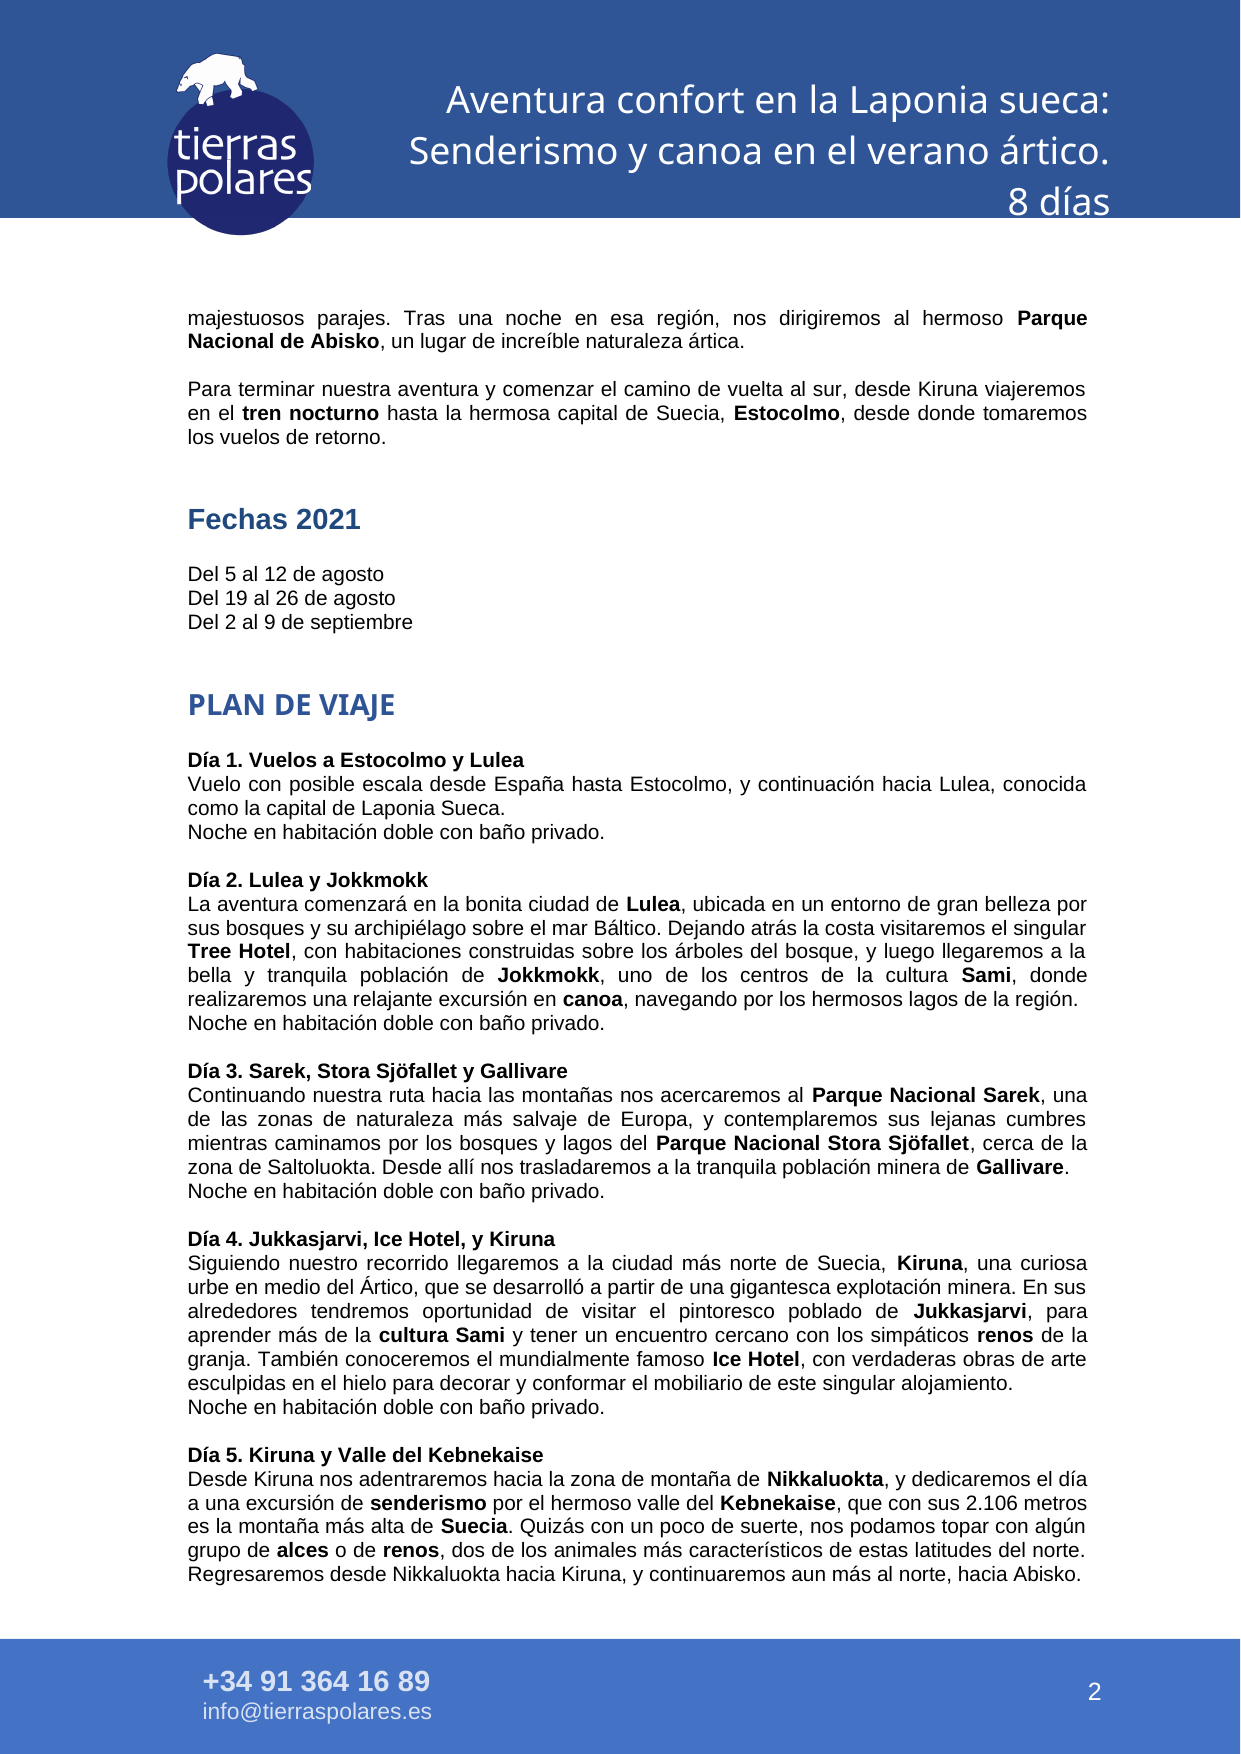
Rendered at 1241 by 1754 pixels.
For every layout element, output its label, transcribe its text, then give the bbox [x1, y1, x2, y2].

text Día 3. Sarek, Stora Sjöfallet y Gallivare [187, 1059, 1087, 1083]
text Día 5. Kiruna y Valle del Kebnekaise [187, 1442, 1087, 1466]
text Día 4. Jukkasjarvi, Ice Hotel, y Kiruna [187, 1227, 1087, 1251]
text Del 2 al 9 de septiembre [187, 610, 1087, 634]
text Fechas 2021 [187, 502, 1087, 535]
text Del 5 al 12 de agosto [187, 562, 1087, 586]
text Siguiendo nuestro recorrido llegaremos a la ciudad más norte de Suecia, Kiruna, una curiosa urbe en medio del Ártico, que se desarrolló a partir de una gigantesca explotación minera. En sus alrededores tendremos oportunidad de visitar el pintoresco poblado de Jukkasjarvi, para aprender más de la cultura Sami y tener un encuentro cercano con los simpáticos renos de la granja. También conoceremos el mundialmente famoso Ice Hotel, con verdaderas obras de arte esculpidas en el hielo para decorar y conformar el mobiliario de este singular alojamiento. [187, 1251, 1087, 1394]
text Para terminar nuestra aventura y comenzar el camino de vuelta al sur, desde Kiruna viajeremos en el tren nocturno hasta la hermosa capital de Suecia, Estocolmo, desde donde tomaremos los vuelos de retorno. [187, 377, 1087, 449]
text Continuando nuestra ruta hacia las montañas nos acercaremos al Parque Nacional Sarek, una de las zonas de naturaleza más salvaje de Europa, y contemplaremos sus lejanas cumbres mientras caminamos por los bosques y lagos del Parque Nacional Stora Sjöfallet, cerca de la zona de Saltoluokta. Desde allí nos trasladaremos a la tranquila población minera de Gallivare. [187, 1083, 1087, 1179]
text Noche en habitación doble con baño privado. [187, 1179, 1087, 1203]
picture [150, 30, 328, 255]
text Del 19 al 26 de agosto [187, 586, 1087, 610]
text Noche en habitación doble con baño privado. [187, 1394, 1087, 1418]
text Día 2. Lulea y Jokkmokk [187, 867, 1087, 891]
text Noche en habitación doble con baño privado. [187, 819, 1087, 843]
text PLAN DE VIAJE [187, 684, 1087, 724]
text Noche en habitación doble con baño privado. [187, 1011, 1087, 1035]
text La aventura comenzará en la bonita ciudad de Lulea, ubicada en un entorno de gran belleza por sus bosques y su archipiélago sobre el mar Báltico. Dejando atrás la costa visitaremos el singular Tree Hotel, con habitaciones construidas sobre los árboles del bosque, y luego llegaremos a la bella y tranquila población de Jokkmokk, uno de los centros de la cultura Sami, donde realizaremos una relajante excursión en canoa, navegando por los hermosos lagos de la región. [187, 891, 1087, 1011]
text Desde Kiruna nos adentraremos hacia la zona de montaña de Nikkaluokta, y dedicaremos el día a una excursión de senderismo por el hermoso valle del Kebnekaise, que con sus 2.106 metros es la montaña más alta de Suecia. Quizás con un poco de suerte, nos podamos topar con algún grupo de alces o de renos, dos de los animales más característicos de estas latitudes del norte. Regresaremos desde Nikkaluokta hacia Kiruna, y continuaremos aun más al norte, hacia Abisko. [187, 1466, 1087, 1586]
text Vuelo con posible escala desde España hasta Estocolmo, y continuación hacia Lulea, conocida como la capital de Laponia Sueca. [187, 772, 1087, 819]
text Día 1. Vuelos a Estocolmo y Lulea [187, 748, 1087, 772]
